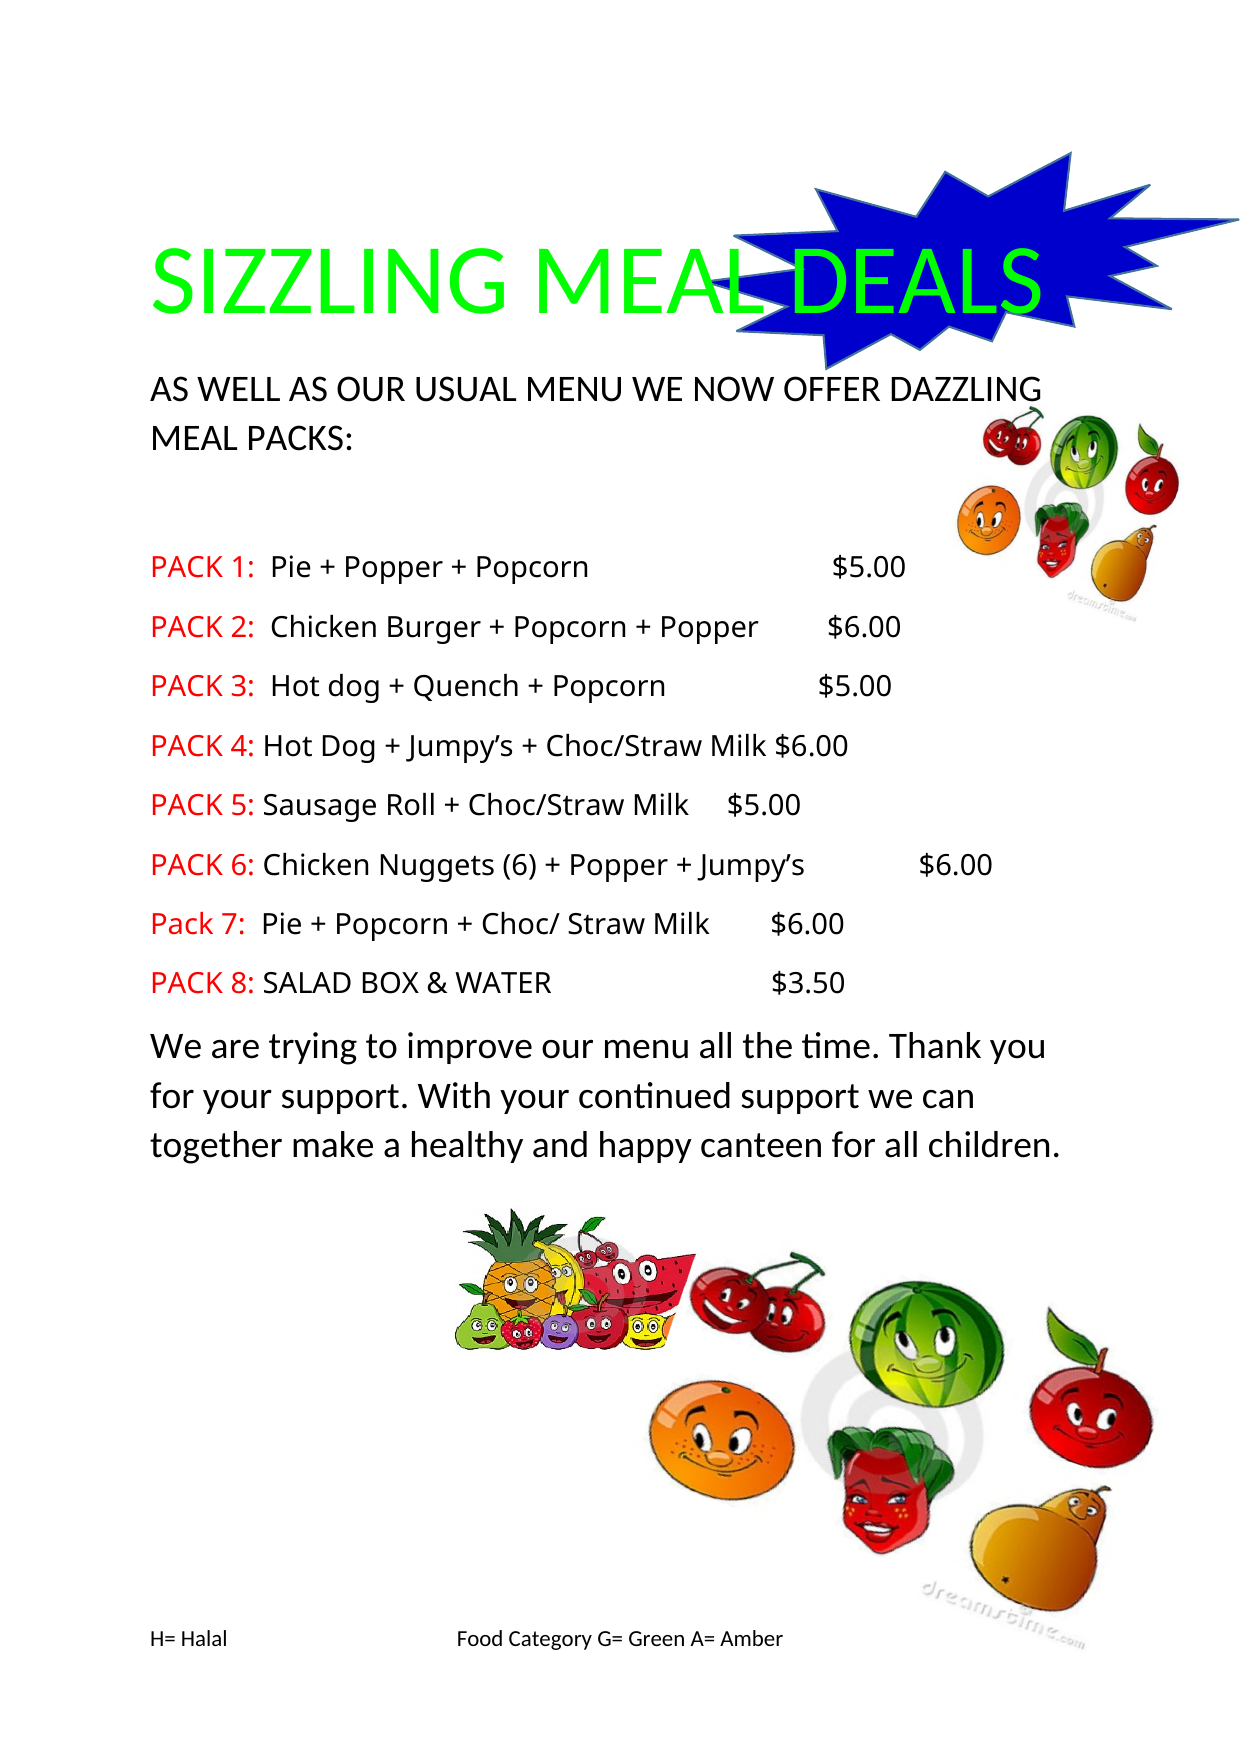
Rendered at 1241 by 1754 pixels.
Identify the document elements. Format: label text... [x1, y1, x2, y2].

picture [943, 398, 1200, 624]
text PACK 3: Hot dog + Quench + Popcorn $5.00 [150, 665, 1090, 705]
text PACK 1: Pie + Popper + Popcorn $5.00 [150, 546, 1090, 586]
text PACK 5: Sausage Roll + Choc/Straw Milk $5.00 [150, 784, 1090, 824]
text Pack 7: Pie + Popcorn + Choc/ Straw Milk $6.00 [150, 903, 1090, 943]
picture [453, 1178, 1192, 1654]
text We are trying to improve our menu all the time. Thank you for your support. With your continued support we can together make a healthy and happy canteen for all children. [150, 1022, 1090, 1167]
text PACK 4: Hot Dog + Jumpy’s + Choc/Straw Milk $6.00 [150, 725, 1090, 764]
text AS WELL AS OUR USUAL MENU WE NOW OFFER DAZZLING MEAL PACKS: [150, 364, 1090, 460]
text PACK 6: Chicken Nuggets (6) + Popper + Jumpy’s $6.00 [150, 844, 1090, 883]
text SIZZLING MEAL DEALS [150, 216, 1090, 338]
text PACK 2: Chicken Burger + Popcorn + Popper $6.00 [150, 606, 1090, 646]
text PACK 8: SALAD BOX & WATER $3.50 [150, 963, 1090, 1002]
